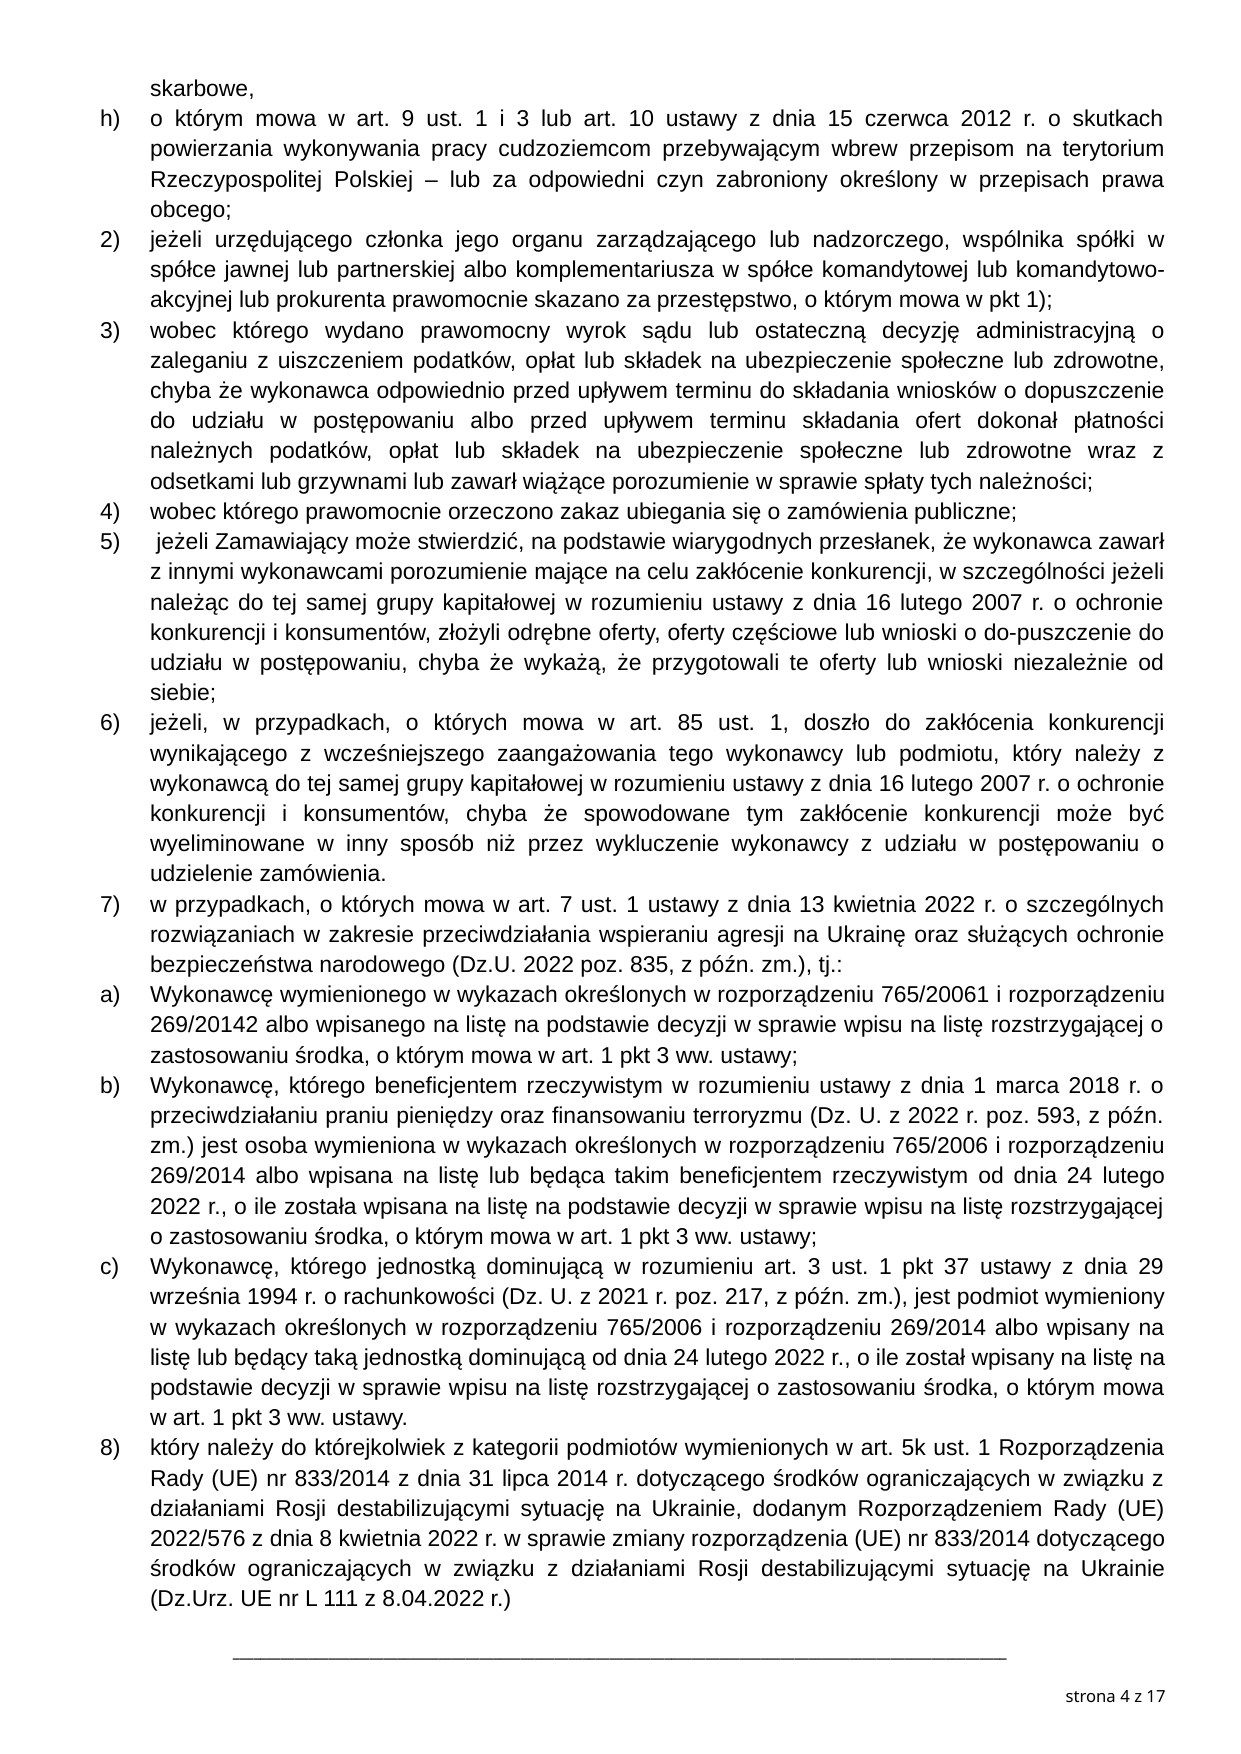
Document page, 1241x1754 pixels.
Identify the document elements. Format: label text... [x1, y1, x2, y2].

text 2) jeżeli urzędującego członka jego organu zarządzającego lub nadzorczego, wspólnika spółki w spółce jawnej lub partnerskiej albo komplementariusza w spółce komandytowej lub komandytowo-akcyjnej lub prokurenta prawomocnie skazano za przestępstwo, o którym mowa w pkt 1); [100, 226, 1165, 313]
text c) Wykonawcę, którego jednostką dominującą w rozumieniu art. 3 ust. 1 pkt 37 ustawy z dnia 29 września 1994 r. o rachunkowości (Dz. U. z 2021 r. poz. 217, z późn. zm.), jest podmiot wymieniony w wykazach określonych w rozporządzeniu 765/2006 i rozporządzeniu 269/2014 albo wpisany na listę lub będący taką jednostką dominującą od dnia 24 lutego 2022 r., o ile został wpisany na listę na podstawie decyzji w sprawie wpisu na listę rozstrzygającej o zastosowaniu środka, o którym mowa w art. 1 pkt 3 ww. ustawy. [100, 1253, 1165, 1431]
text h) o którym mowa w art. 9 ust. 1 i 3 lub art. 10 ustawy z dnia 15 czerwca 2012 r. o skutkach powierzania wykonywania pracy cudzoziemcom przebywającym wbrew przepisom na terytorium Rzeczypospolitej Polskiej – lub za odpowiedni czyn zabroniony określony w przepisach prawa obcego; [100, 105, 1165, 222]
text 7) w przypadkach, o których mowa w art. 7 ust. 1 ustawy z dnia 13 kwietnia 2022 r. o szczególnych rozwiązaniach w zakresie przeciwdziałania wspieraniu agresji na Ukrainę oraz służących ochronie bezpieczeństwa narodowego (Dz.U. 2022 poz. 835, z późn. zm.), tj.: [100, 891, 1165, 977]
text b) Wykonawcę, którego beneficjentem rzeczywistym w rozumieniu ustawy z dnia 1 marca 2018 r. o przeciwdziałaniu praniu pieniędzy oraz finansowaniu terroryzmu (Dz. U. z 2022 r. poz. 593, z późn. zm.) jest osoba wymieniona w wykazach określonych w rozporządzeniu 765/2006 i rozporządzeniu 269/2014 albo wpisana na listę lub będąca takim beneficjentem rzeczywistym od dnia 24 lutego 2022 r., o ile została wpisana na listę na podstawie decyzji w sprawie wpisu na listę rozstrzygającej o zastosowaniu środka, o którym mowa w art. 1 pkt 3 ww. ustawy; [100, 1072, 1165, 1249]
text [100, 75, 1165, 101]
text 4) wobec którego prawomocnie orzeczono zakaz ubiegania się o zamówienia publiczne; [100, 498, 1165, 524]
text 8) który należy do którejkolwiek z kategorii podmiotów wymienionych w art. 5k ust. 1 Rozporządzenia Rady (UE) nr 833/2014 z dnia 31 lipca 2014 r. dotyczącego środków ograniczających w związku z działaniami Rosji destabilizującymi sytuację na Ukrainie, dodanym Rozporządzeniem Rady (UE) 2022/576 z dnia 8 kwietnia 2022 r. w sprawie zmiany rozporządzenia (UE) nr 833/2014 dotyczącego środków ograniczających w związku z działaniami Rosji destabilizującymi sytuację na Ukrainie (Dz.Urz. UE nr L 111 z 8.04.2022 r.) [100, 1434, 1165, 1612]
text a) Wykonawcę wymienionego w wykazach określonych w rozporządzeniu 765/20061 i rozporządzeniu 269/20142 albo wpisanego na listę na podstawie decyzji w sprawie wpisu na listę rozstrzygającej o zastosowaniu środka, o którym mowa w art. 1 pkt 3 ww. ustawy; [100, 981, 1165, 1068]
text 6) jeżeli, w przypadkach, o których mowa w art. 85 ust. 1, doszło do zakłócenia konkurencji wynikającego z wcześniejszego zaangażowania tego wykonawcy lub podmiotu, który należy z wykonawcą do tej samej grupy kapitałowej w rozumieniu ustawy z dnia 16 lutego 2007 r. o ochronie konkurencji i konsumentów, chyba że spowodowane tym zakłócenie konkurencji może być wyeliminowane w inny sposób niż przez wykluczenie wykonawcy z udziału w postępowaniu o udzielenie zamówienia. [100, 709, 1165, 887]
text 3) wobec którego wydano prawomocny wyrok sądu lub ostateczną decyzję administracyjną o zaleganiu z uiszczeniem podatków, opłat lub składek na ubezpieczenie społeczne lub zdrowotne, chyba że wykonawca odpowiednio przed upływem terminu do składania wniosków o dopuszczenie do udziału w postępowaniu albo przed upływem terminu składania ofert dokonał płatności należnych podatków, opłat lub składek na ubezpieczenie społeczne lub zdrowotne wraz z odsetkami lub grzywnami lub zawarł wiążące porozumienie w sprawie spłaty tych należności; [100, 317, 1165, 494]
text 5) jeżeli Zamawiający może stwierdzić, na podstawie wiarygodnych przesłanek, że wykonawca zawarł z innymi wykonawcami porozumienie mające na celu zakłócenie konkurencji, w szczególności jeżeli należąc do tej samej grupy kapitałowej w rozumieniu ustawy z dnia 16 lutego 2007 r. o ochronie konkurencji i konsumentów, złożyli odrębne oferty, oferty częściowe lub wnioski o do-puszczenie do udziału w postępowaniu, chyba że wykażą, że przygotowali te oferty lub wnioski niezależnie od siebie; [100, 528, 1165, 706]
